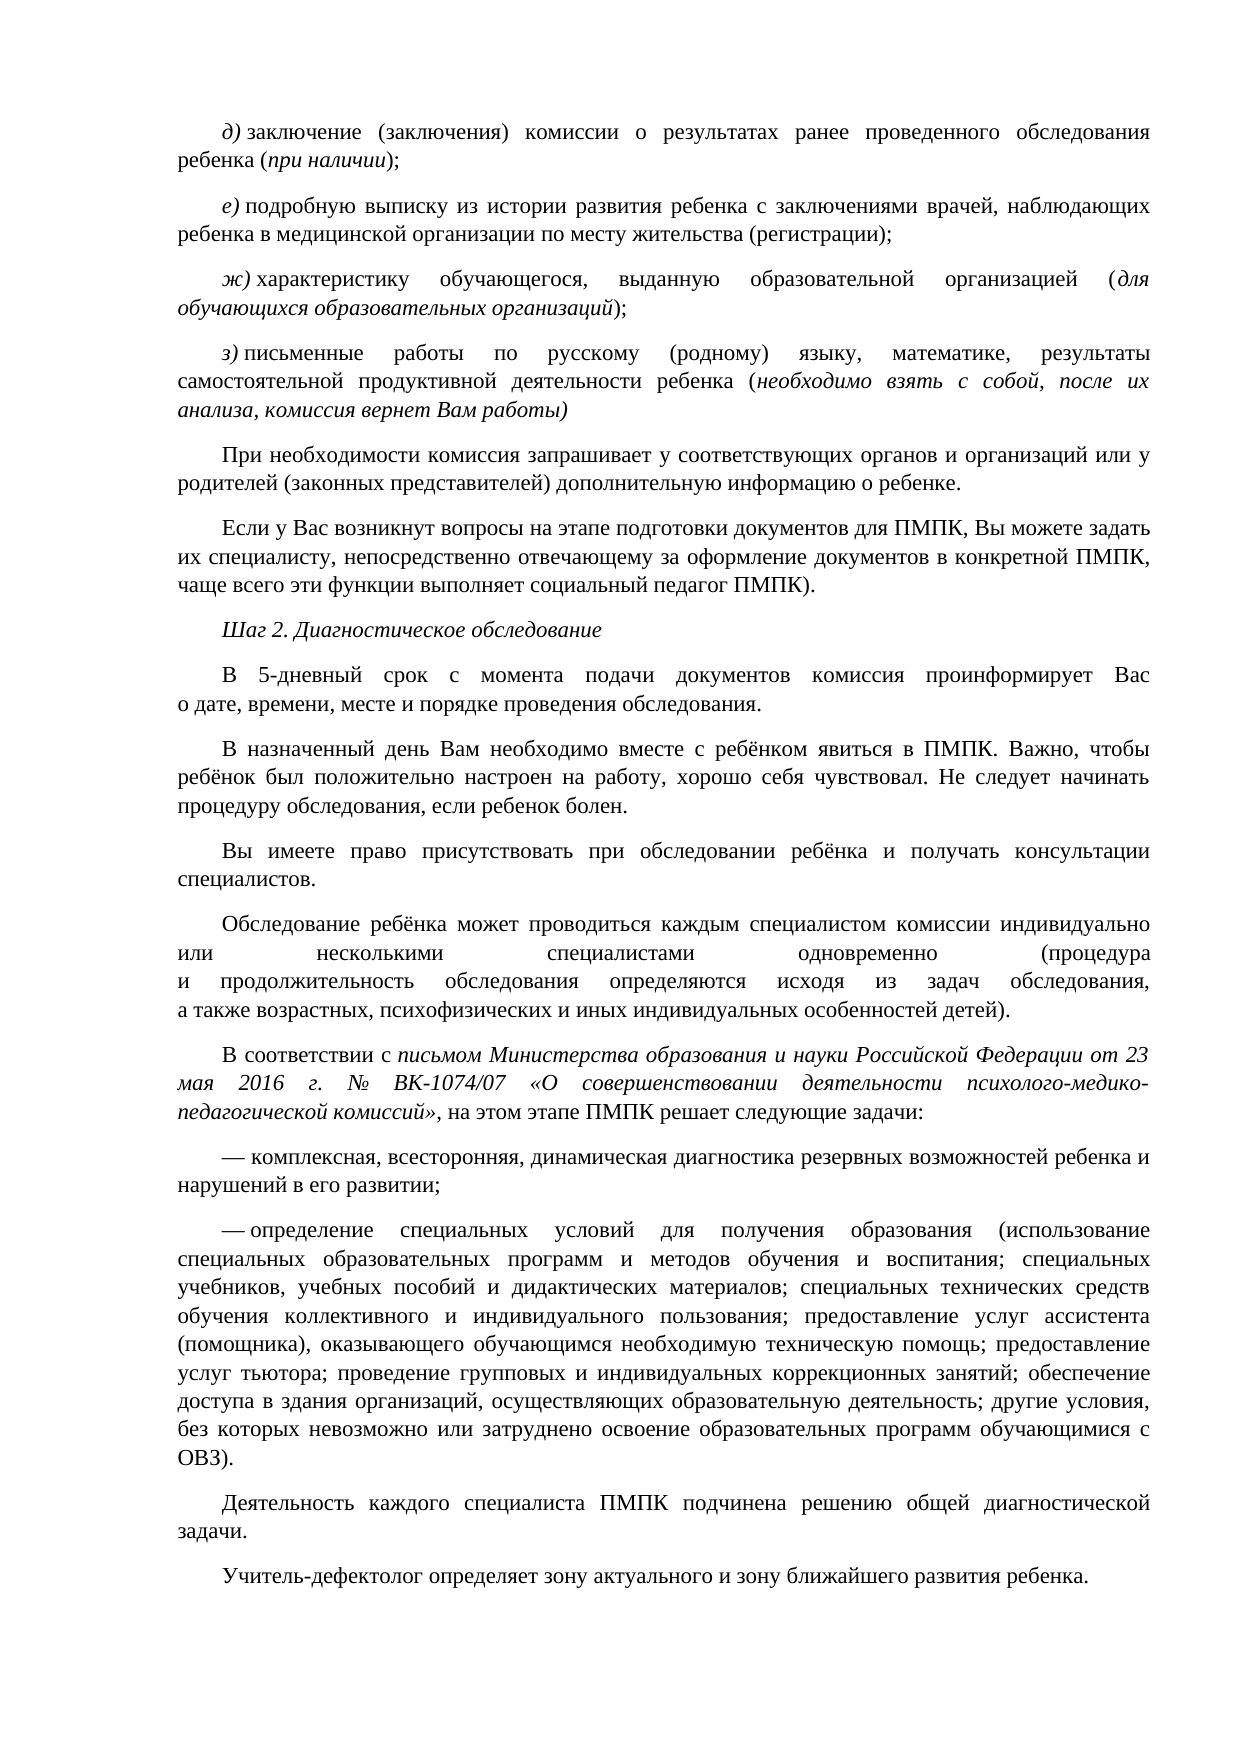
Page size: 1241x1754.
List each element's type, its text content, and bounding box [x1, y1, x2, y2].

text В назначенный день Вам необходимо вместе с ребёнком явиться в ПМПК. Важно, чтобы ребёнок был положительно настроен на работу, хорошо себя чувствовал. Не следует начинать процедуру обследования, если ребенок болен. [177, 735, 1152, 818]
text ж) характеристику обучающегося, выданную образовательной организацией (для обучающихся образовательных организаций); [177, 265, 1152, 320]
text Шаг 2. Диагностическое обследование [177, 616, 1152, 643]
text Вы имеете право присутствовать при обследовании ребёнка и получать консультации специалистов. [177, 837, 1152, 892]
text При необходимости комиссия запрашивает у соответствующих органов и организаций или у родителей (законных представителей) дополнительную информацию о ребенке. [177, 441, 1152, 496]
text Обследование ребёнка может проводиться каждым специалистом комиссии индивидуально или несколькими специалистами одновременно (процедура и продолжительность обследования определяются исходя из задач обследования, а также возрастных, психофизических и иных индивидуальных особенностей детей). [177, 910, 1152, 1022]
text з) письменные работы по русскому (родному) языку, математике, результаты самостоятельной продуктивной деятельности ребенка (необходимо взять с собой, после их анализа, комиссия вернет Вам работы) [177, 339, 1152, 422]
text Деятельность каждого специалиста ПМПК подчинена решению общей диагностической задачи. [177, 1489, 1152, 1544]
text В 5-дневный срок с момента подачи документов комиссия проинформирует Вас о дате, времени, месте и порядке проведения обследования. [177, 661, 1152, 716]
text — комплексная, всесторонняя, динамическая диагностика резервных возможностей ребенка и нарушений в его развитии; [177, 1143, 1152, 1198]
text В соответствии с письмом Министерства образования и науки Российской Федерации от 23 мая 2016 г. № ВК-1074/07 «О совершенствовании деятельности психолого-медико-педагогической комиссий», на этом этапе ПМПК решает следующие задачи: [177, 1041, 1152, 1124]
text Если у Вас возникнут вопросы на этапе подготовки документов для ПМПК, Вы можете задать их специалисту, непосредственно отвечающему за оформление документов в конкретной ПМПК, чаще всего эти функции выполняет социальный педагог ПМПК). [177, 514, 1152, 597]
text д) заключение (заключения) комиссии о результатах ранее проведенного обследования ребенка (при наличии); [177, 118, 1152, 173]
text — определение специальных условий для получения образования (использование специальных образовательных программ и методов обучения и воспитания; специальных учебников, учебных пособий и дидактических материалов; специальных технических средств обучения коллективного и индивидуального пользования; предоставление услуг ассистента (помощника), оказывающего обучающимся необходимую техническую помощь; предоставление услуг тьютора; проведение групповых и индивидуальных коррекционных занятий; обеспечение доступа в здания организаций, осуществляющих образовательную деятельность; другие условия, без которых невозможно или затруднено освоение образовательных программ обучающимися с ОВЗ). [177, 1216, 1152, 1470]
text е) подробную выписку из истории развития ребенка с заключениями врачей, наблюдающих ребенка в медицинской организации по месту жительства (регистрации); [177, 192, 1152, 246]
text Учитель-дефектолог определяет зону актуального и зону ближайшего развития ребенка. [177, 1562, 1152, 1589]
